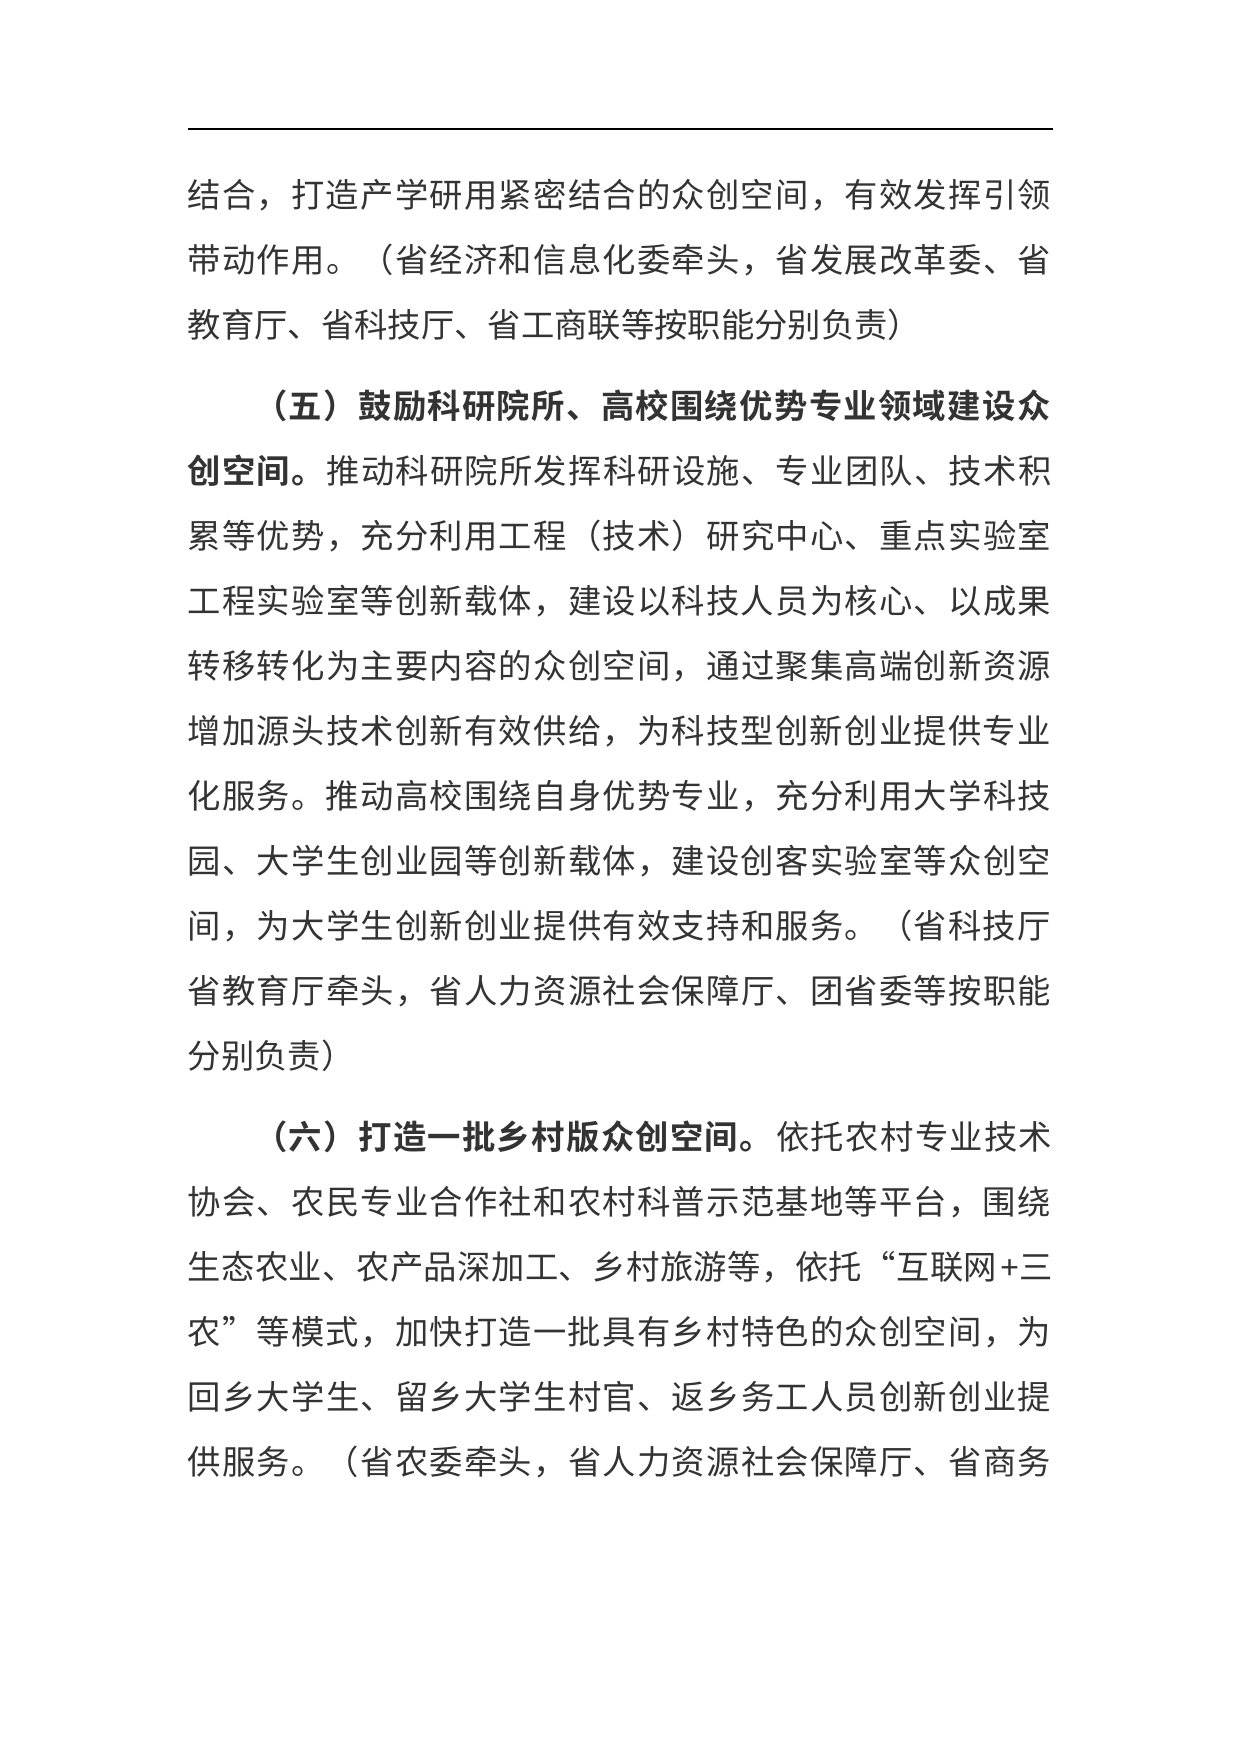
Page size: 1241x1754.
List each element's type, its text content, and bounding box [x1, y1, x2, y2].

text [187, 1103, 1053, 1493]
text （五）鼓励科研院所、高校围绕优势专业领域建设众创空间。推动科研院所发挥科研设施、专业团队、技术积累等优势，充分利用工程（技术）研究中心、重点实验室、工程实验室等创新载体，建设以科技人员为核心、以成果转移转化为主要内容的众创空间，通过聚集高端创新资源，增加源头技术创新有效供给，为科技型创新创业提供专业化服务。推动高校围绕自身优势专业，充分利用大学科技园、大学生创业园等创新载体，建设创客实验室等众创空间，为大学生创新创业提供有效支持和服务。（省科技厅、省教育厅牵头，省人力资源社会保障厅、团省委等按职能分别负责） [187, 372, 1053, 1087]
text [187, 160, 1053, 355]
